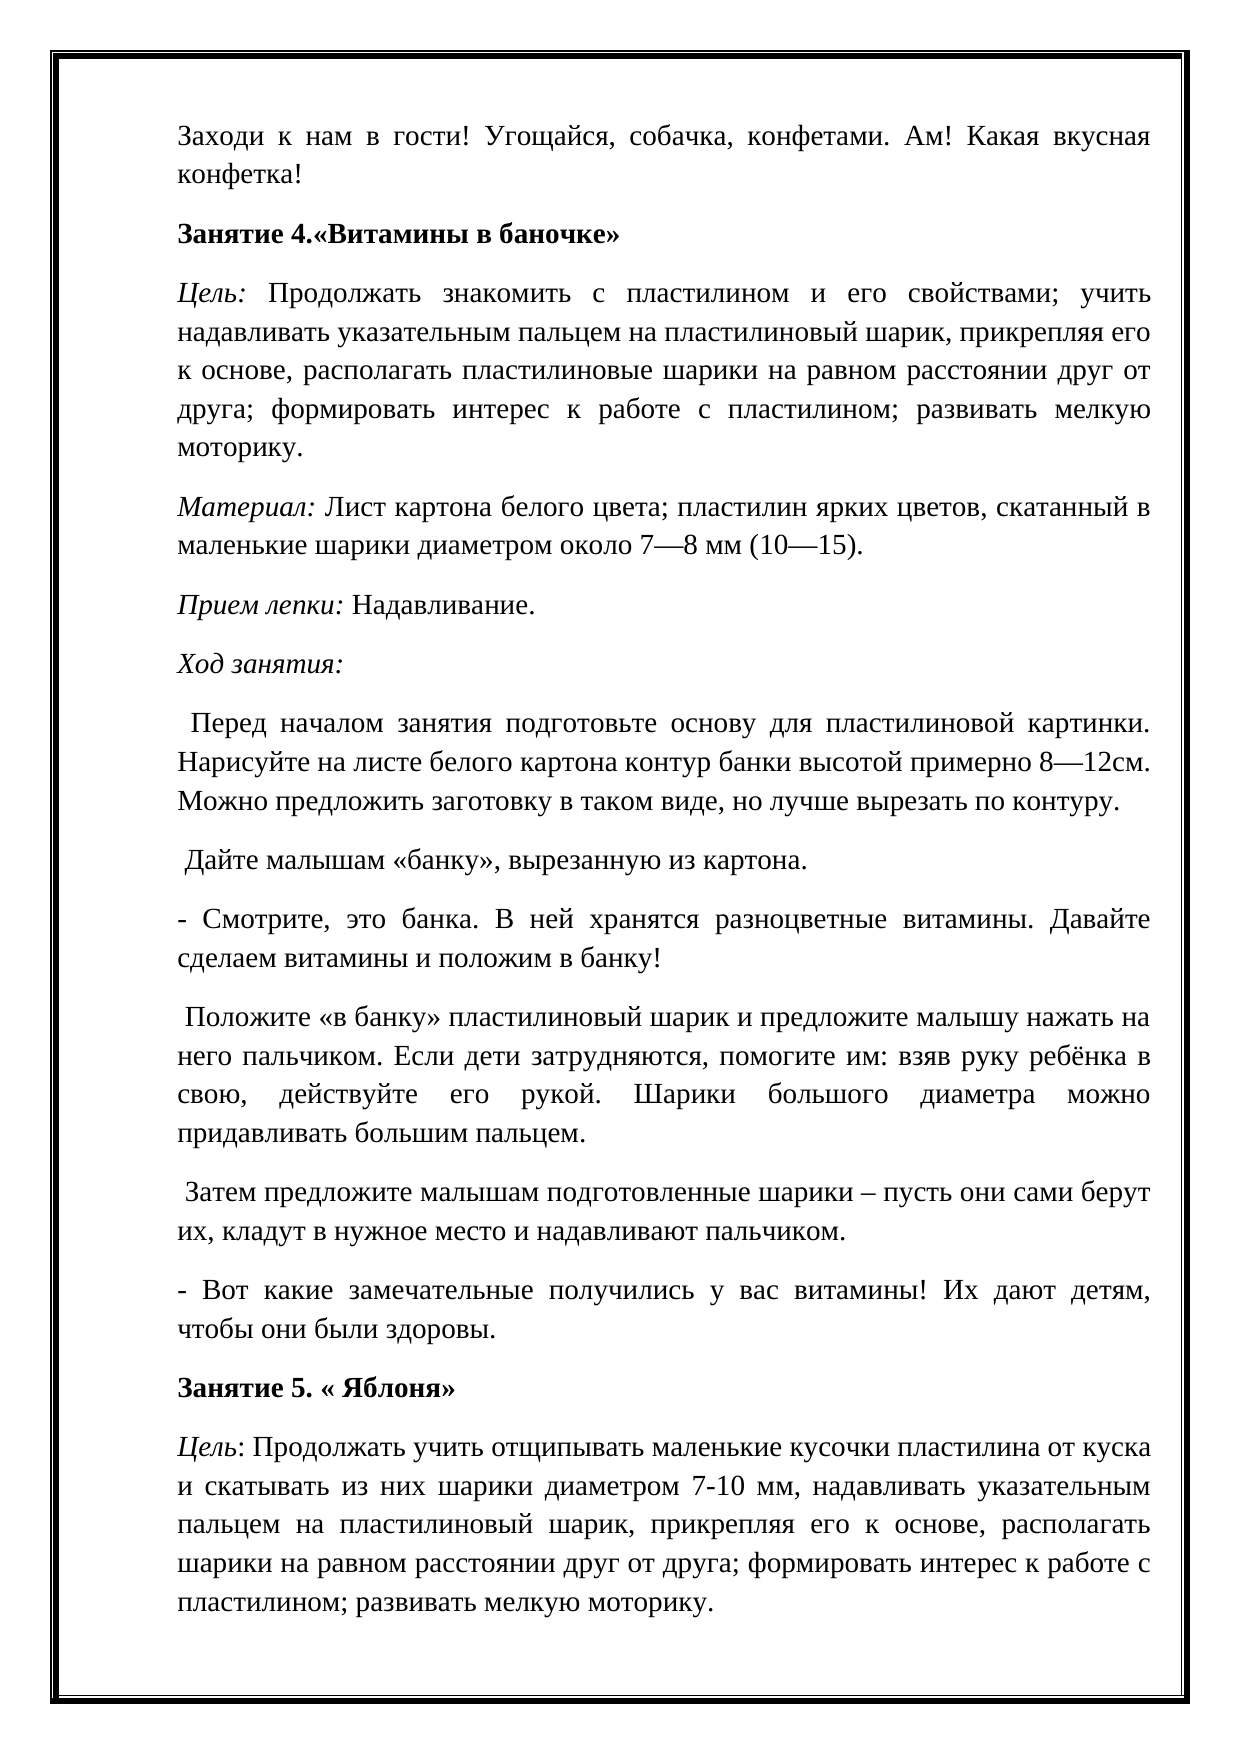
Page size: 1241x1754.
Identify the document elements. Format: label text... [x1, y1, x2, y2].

text Цель: Продолжать учить отщипывать маленькие кусочки пластилина от куска и скатывать из них шарики диаметром 7-10 мм, надавливать указательным пальцем на пластилиновый шарик, прикрепляя его к основе, располагать шарики на равном расстоянии друг от друга; формировать интерес к работе с пластилином; развивать мелкую моторику. [177, 1429, 1152, 1617]
text Дайте малышам «банку», вырезанную из картона. [177, 842, 1152, 876]
text Затем предложите малышам подготовленные шарики – пусть они сами берут их, кладут в нужное место и надавливают пальчиком. [177, 1174, 1152, 1246]
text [177, 118, 1152, 190]
text - Вот какие замечательные получились у вас витамины! Их дают детям, чтобы они были здоровы. [177, 1272, 1152, 1344]
text Материал: Лист картона белого цвета; пластилин ярких цветов, скатанный в маленькие шарики диаметром около 7—8 мм (10—15). [177, 489, 1152, 561]
text Положите «в банку» пластилиновый шарик и предложите малышу нажать на него пальчиком. Если дети затрудняются, помогите им: взяв руку ребёнка в свою, действуйте его рукой. Шарики большого диаметра можно придавливать большим пальцем. [177, 999, 1152, 1148]
text Ход занятия: [177, 646, 1152, 680]
text Перед началом занятия подготовьте основу для пластилиновой картинки. Нарисуйте на листе белого картона контур банки высотой примерно 8—12см. Можно предложить заготовку в таком виде, но лучше вырезать по контуру. [177, 706, 1152, 816]
text Занятие 5. « Яблоня» [177, 1370, 1152, 1404]
text Занятие 4.«Витамины в баночке» [177, 216, 1152, 249]
text Прием лепки: Надавливание. [177, 587, 1152, 620]
text Цель: Продолжать знакомить с пластилином и его свойствами; учить надавливать указательным пальцем на пластилиновый шарик, прикрепляя его к основе, располагать пластилиновые шарики на равном расстоянии друг от друга; формировать интерес к работе с пластилином; развивать мелкую моторику. [177, 275, 1152, 463]
text - Смотрите, это банка. В ней хранятся разноцветные витамины. Давайте сделаем витамины и положим в банку! [177, 901, 1152, 973]
